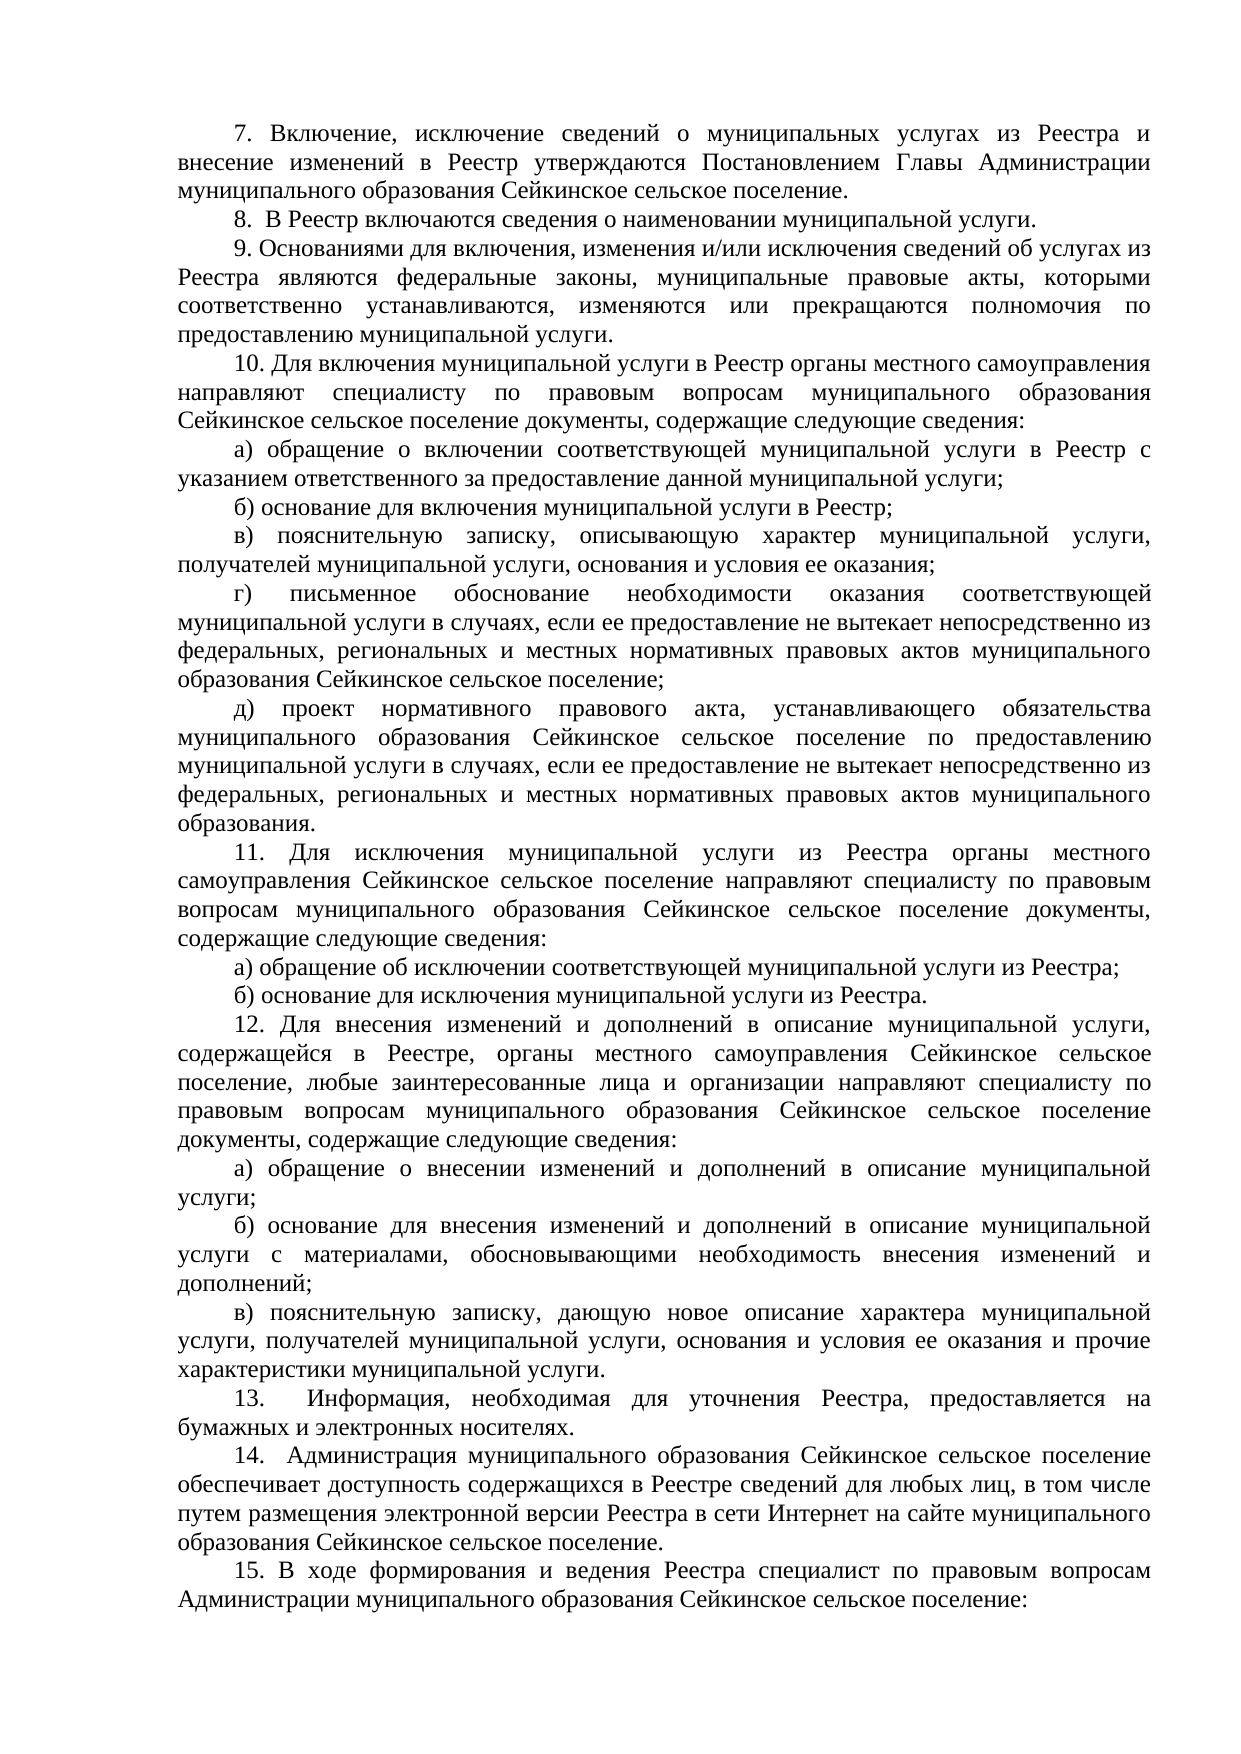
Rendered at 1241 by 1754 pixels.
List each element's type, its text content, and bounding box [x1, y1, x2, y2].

text а) обращение о внесении изменений и дополнений в описание муниципальной услуги; [177, 1153, 1152, 1211]
text 10. Для включения муниципальной услуги в Реестр органы местного самоуправления направляют специалисту по правовым вопросам муниципального образования Сейкинское сельское поселение документы, содержащие следующие сведения: [177, 348, 1152, 434]
text б) основание для внесения изменений и дополнений в описание муниципальной услуги с материалами, обосновывающими необходимость внесения изменений и дополнений; [177, 1211, 1152, 1297]
text 13. Информация, необходимая для уточнения Реестра, предоставляется на бумажных и электронных носителях. [177, 1383, 1152, 1441]
text б) основание для включения муниципальной услуги в Реестр; [177, 492, 1152, 521]
text 7. Включение, исключение сведений о муниципальных услугах из Реестра и внесение изменений в Реестр утверждаются Постановлением Главы Администрации муниципального образования Сейкинское сельское поселение. [177, 118, 1152, 204]
text в) пояснительную записку, дающую новое описание характера муниципальной услуги, получателей муниципальной услуги, основания и условия ее оказания и прочие характеристики муниципальной услуги. [177, 1297, 1152, 1383]
text г) письменное обоснование необходимости оказания соответствующей муниципальной услуги в случаях, если ее предоставление не вытекает непосредственно из федеральных, региональных и местных нормативных правовых актов муниципального образования Сейкинское сельское поселение; [177, 578, 1152, 693]
text а) обращение об исключении соответствующей муниципальной услуги из Реестра; [177, 952, 1152, 981]
text 15. В ходе формирования и ведения Реестра специалист по правовым вопросам Администрации муниципального образования Сейкинское сельское поселение: [177, 1556, 1152, 1613]
text а) обращение о включении соответствующей муниципальной услуги в Реестр с указанием ответственного за предоставление данной муниципальной услуги; [177, 434, 1152, 492]
text 12. Для внесения изменений и дополнений в описание муниципальной услуги, содержащейся в Реестре, органы местного самоуправления Сейкинское сельское поселение, любые заинтересованные лица и организации направляют специалисту по правовым вопросам муниципального образования Сейкинское сельское поселение документы, содержащие следующие сведения: [177, 1009, 1152, 1153]
text 9. Основаниями для включения, изменения и/или исключения сведений об услугах из Реестра являются федеральные законы, муниципальные правовые акты, которыми соответственно устанавливаются, изменяются или прекращаются полномочия по предоставлению муниципальной услуги. [177, 233, 1152, 348]
text 8. В Реестр включаются сведения о наименовании муниципальной услуги. [177, 204, 1152, 233]
text в) пояснительную записку, описывающую характер муниципальной услуги, получателей муниципальной услуги, основания и условия ее оказания; [177, 521, 1152, 578]
text 14. Администрация муниципального образования Сейкинское сельское поселение обеспечивает доступность содержащихся в Реестре сведений для любых лиц, в том числе путем размещения электронной версии Реестра в сети Интернет на сайте муниципального образования Сейкинское сельское поселение. [177, 1441, 1152, 1556]
text б) основание для исключения муниципальной услуги из Реестра. [177, 981, 1152, 1009]
text д) проект нормативного правового акта, устанавливающего обязательства муниципального образования Сейкинское сельское поселение по предоставлению муниципальной услуги в случаях, если ее предоставление не вытекает непосредственно из федеральных, региональных и местных нормативных правовых актов муниципального образования. [177, 693, 1152, 837]
text 11. Для исключения муниципальной услуги из Реестра органы местного самоуправления Сейкинское сельское поселение направляют специалисту по правовым вопросам муниципального образования Сейкинское сельское поселение документы, содержащие следующие сведения: [177, 837, 1152, 952]
